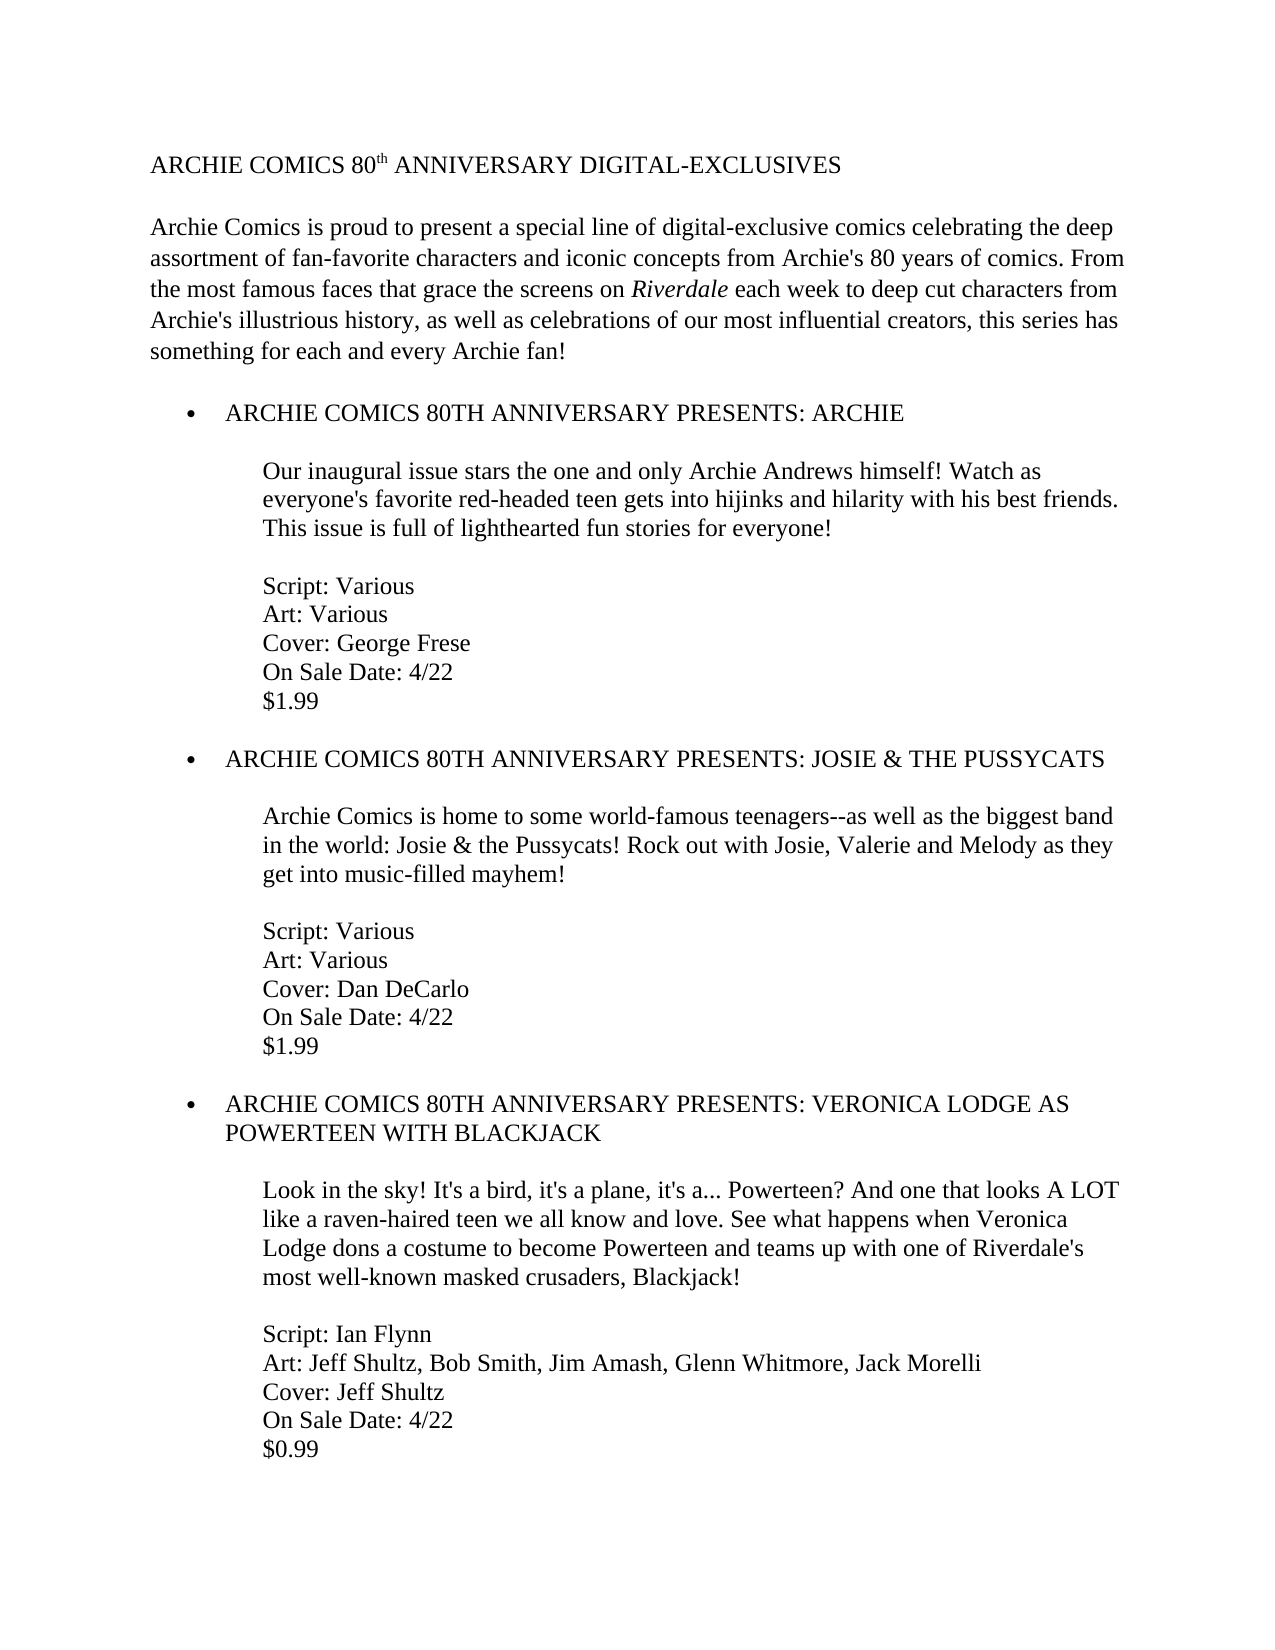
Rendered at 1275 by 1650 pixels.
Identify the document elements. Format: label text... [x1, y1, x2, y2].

text ARCHIE COMICS 80th ANNIVERSARY DIGITAL-EXCLUSIVES [150, 150, 1125, 179]
text $1.99 [262, 1031, 1125, 1060]
list ARCHIE COMICS 80TH ANNIVERSARY PRESENTS: JOSIE & THE PUSSYCATS [187, 744, 1125, 772]
text Script: Ian Flynn Art: Jeff Shultz, Bob Smith, Jim Amash, Glenn Whitmore, Jack Morelli Cover: Jeff Shultz On Sale Date: 4/22 [262, 1290, 1125, 1434]
text Look in the sky! It's a bird, it's a plane, it's a... Powerteen? And one that looks A LOT like a raven-haired teen we all know and love. See what happens when Veronica Lodge dons a costume to become Powerteen and teams up with one of Riverdale's most well-known masked crusaders, Blackjack! [262, 1175, 1125, 1290]
text Archie Comics is proud to present a special line of digital-exclusive comics celebrating the deep assortment of fan-favorite characters and iconic concepts from Archie's 80 years of comics. From the most famous faces that grace the screens on Riverdale each week to deep cut characters from Archie's illustrious history, as well as celebrations of our most influential creators, this series has something for each and every Archie fan! [150, 272, 1125, 365]
text Archie Comics is home to some world-famous teenagers--as well as the biggest band in the world: Josie & the Pussycats! Rock out with Josie, Valerie and Melody as they get into music-filled mayhem! Script: Various Art: Various Cover: Dan DeCarlo [262, 801, 1125, 1002]
text $1.99 [262, 686, 1125, 714]
text Cover: George Frese [262, 628, 1125, 657]
text Archie Comics is proud to present a special line of digital-exclusive comics celebrating the deep assortment of fan-favorite characters and iconic concepts from Archie's 80 years of comics. From the most famous faces that grace the screens on Riverdale each week to deep cut characters from Archie's illustrious history, as well as celebrations of our most influential creators, this series has something for each and every Archie fan! [150, 212, 1125, 243]
text $0.99 [262, 1434, 1125, 1463]
text Our inaugural issue stars the one and only Archie Andrews himself! Watch as everyone's favorite red-headed teen gets into hijinks and hilarity with his best friends. This issue is full of lighthearted fun stories for everyone! Script: Various Art: Various [262, 456, 1125, 628]
text On Sale Date: 4/22 [262, 1002, 1125, 1031]
text On Sale Date: 4/22 [262, 657, 1125, 686]
list ARCHIE COMICS 80TH ANNIVERSARY PRESENTS: ARCHIE [187, 398, 1125, 427]
list ARCHIE COMICS 80TH ANNIVERSARY PRESENTS: VERONICA LODGE AS POWERTEEN WITH BLACKJACK [187, 1089, 1125, 1147]
